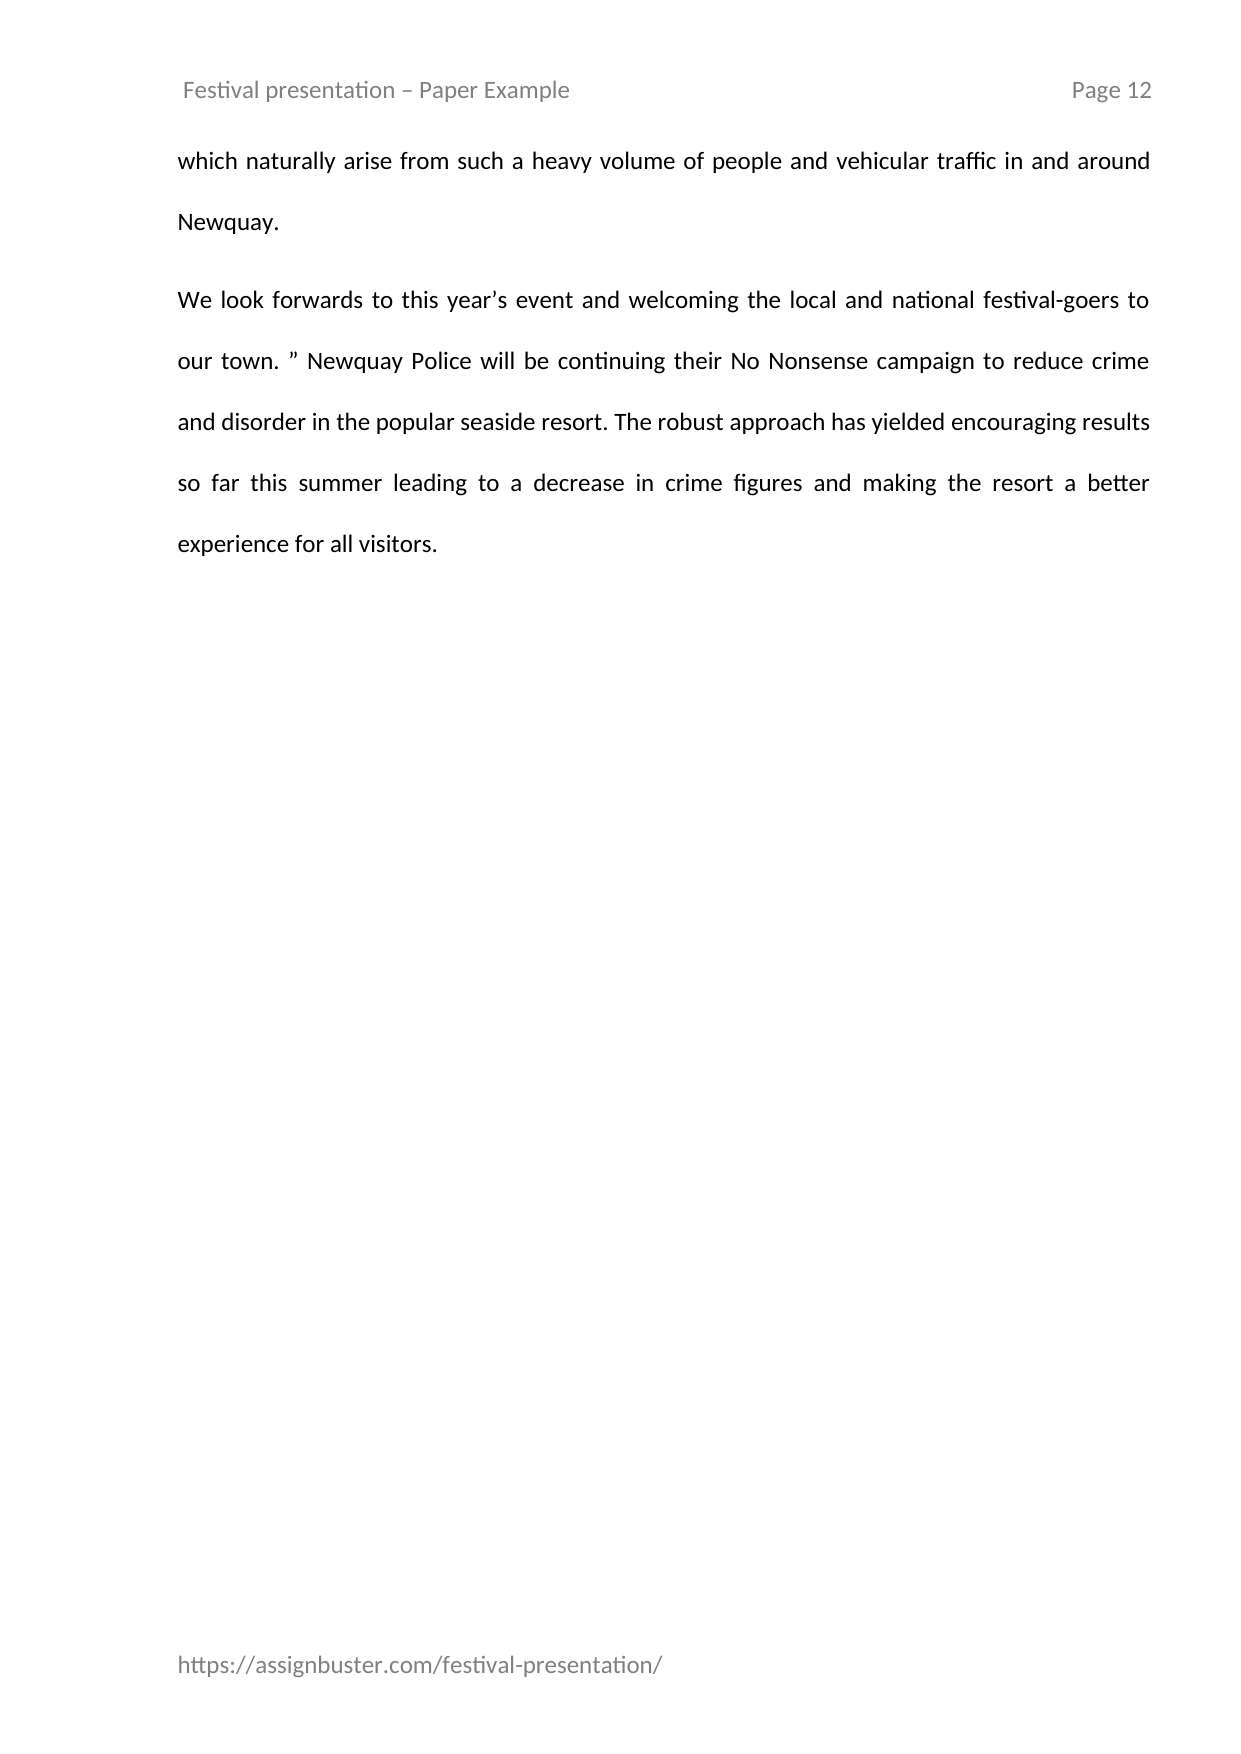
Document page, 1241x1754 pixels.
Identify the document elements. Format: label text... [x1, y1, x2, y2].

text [177, 145, 1152, 237]
text We look forwards to this year’s event and welcoming the local and national festival-goers to our town. ” Newquay Police will be continuing their No Nonsense campaign to reduce crime and disorder in the popular seaside resort. The robust approach has yielded encouraging results so far this summer leading to a decrease in crime figures and making the resort a better experience for all visitors. [177, 284, 1152, 558]
